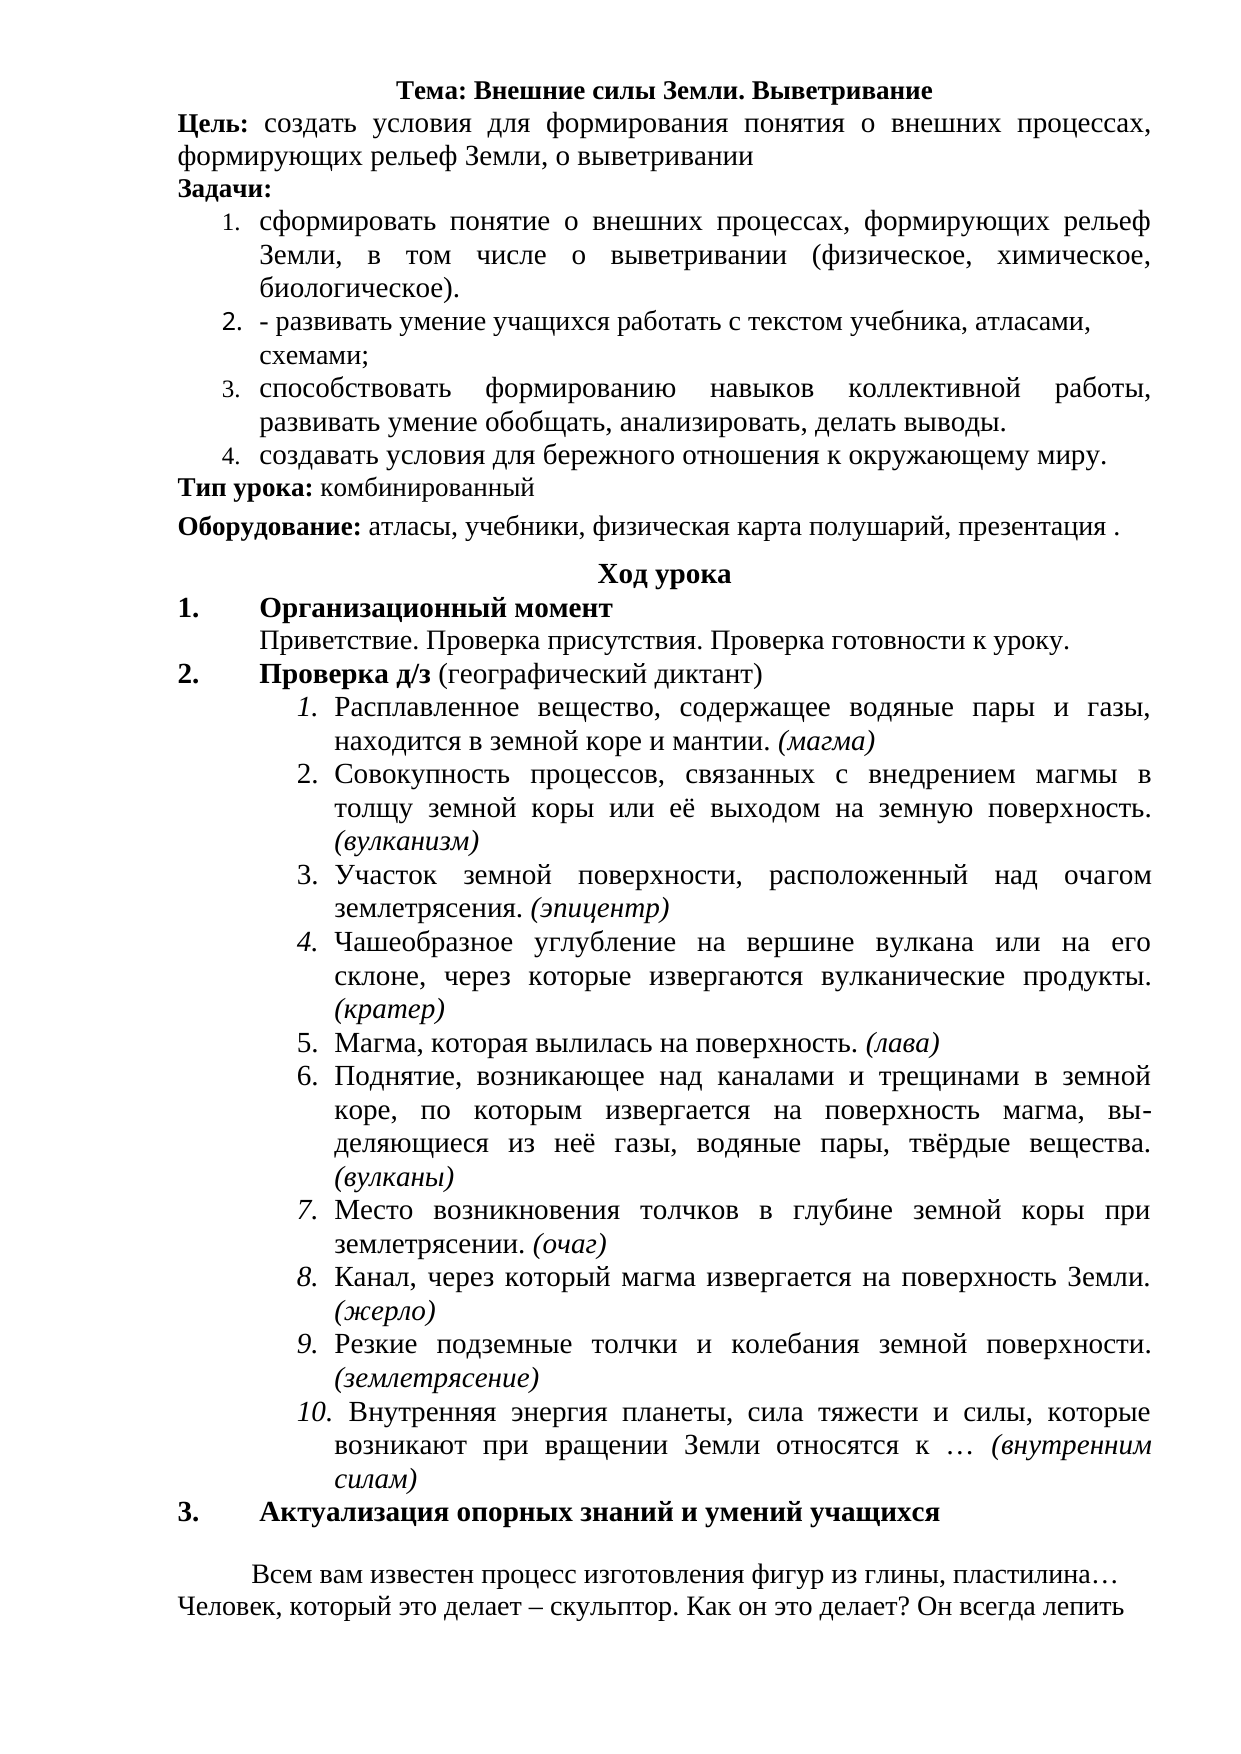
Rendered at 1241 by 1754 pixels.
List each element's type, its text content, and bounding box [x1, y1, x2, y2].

list - развивать умение учащихся работать с текстом учебника, атласами, схемами; [222, 304, 1152, 370]
list Поднятие, возникающее над каналами и трещинами в земной коре, по которым извергается на поверхность магма, выделяющиеся из неё газы, водяные пары, твёрдые вещества. (вулканы) [297, 1058, 1152, 1192]
list Приветствие. Проверка присутствия. Проверка готовности к уроку. [259, 623, 1152, 656]
list Внутренняя энергия планеты, сила тяжести и силы, которые возникают при вращении Земли относятся к … (внутренним силам) [297, 1394, 1152, 1494]
list Тип урока: комбинированный [177, 471, 1152, 502]
list Чашеобразное углубление на вершине вулкана или на его склоне, через которые извергаются вулканические продукты. (кратер) [297, 924, 1152, 1025]
list создавать условия для бережного отношения к окружающему миру. [222, 437, 1152, 471]
list Расплавленное вещество, содержащее водяные пары и газы, находится в земной коре и мантии. (магма) [297, 689, 1152, 756]
list Участок земной поверхности, расположенный над очагом землетрясения. (эпицентр) [297, 857, 1152, 924]
list Проверка д/з (географический диктант) [177, 656, 1152, 689]
list Актуализация опорных знаний и умений учащихся [177, 1494, 1152, 1528]
text Тема: Внешние силы Земли. Выветривание [177, 74, 1152, 105]
list Ход урока [177, 556, 1152, 590]
list сформировать понятие о внешних процессах, формирующих рельеф Земли, в том числе о выветривании (физическое, химическое, биологическое). [222, 203, 1152, 304]
list Канал, через который магма извергается на поверхность Земли. (жерло) [297, 1259, 1152, 1327]
list Резкие подземные толчки и колебания земной поверхности. (землетрясение) [297, 1327, 1152, 1394]
list Магма, которая вылилась на поверхность. (лава) [297, 1025, 1152, 1058]
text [177, 1557, 1152, 1622]
text Задачи: [177, 172, 1152, 203]
list Совокупность процессов, связанных с внедрением магмы в толщу земной коры или её выходом на земную поверхность. (вулканизм) [297, 756, 1152, 857]
text Оборудование: атласы, учебники, физическая карта полушарий, презентация . [177, 507, 1147, 543]
list способствовать формированию навыков коллективной работы, развивать умение обобщать, анализировать, делать выводы. [222, 370, 1152, 437]
text Цель: создать условия для формирования понятия о внешних процессах, формирующих рельеф Земли, о выветривании [177, 105, 1152, 172]
list Место возникновения толчков в глубине земной коры при землетрясении. (очаг) [297, 1192, 1152, 1259]
list Организационный момент [177, 590, 1152, 623]
